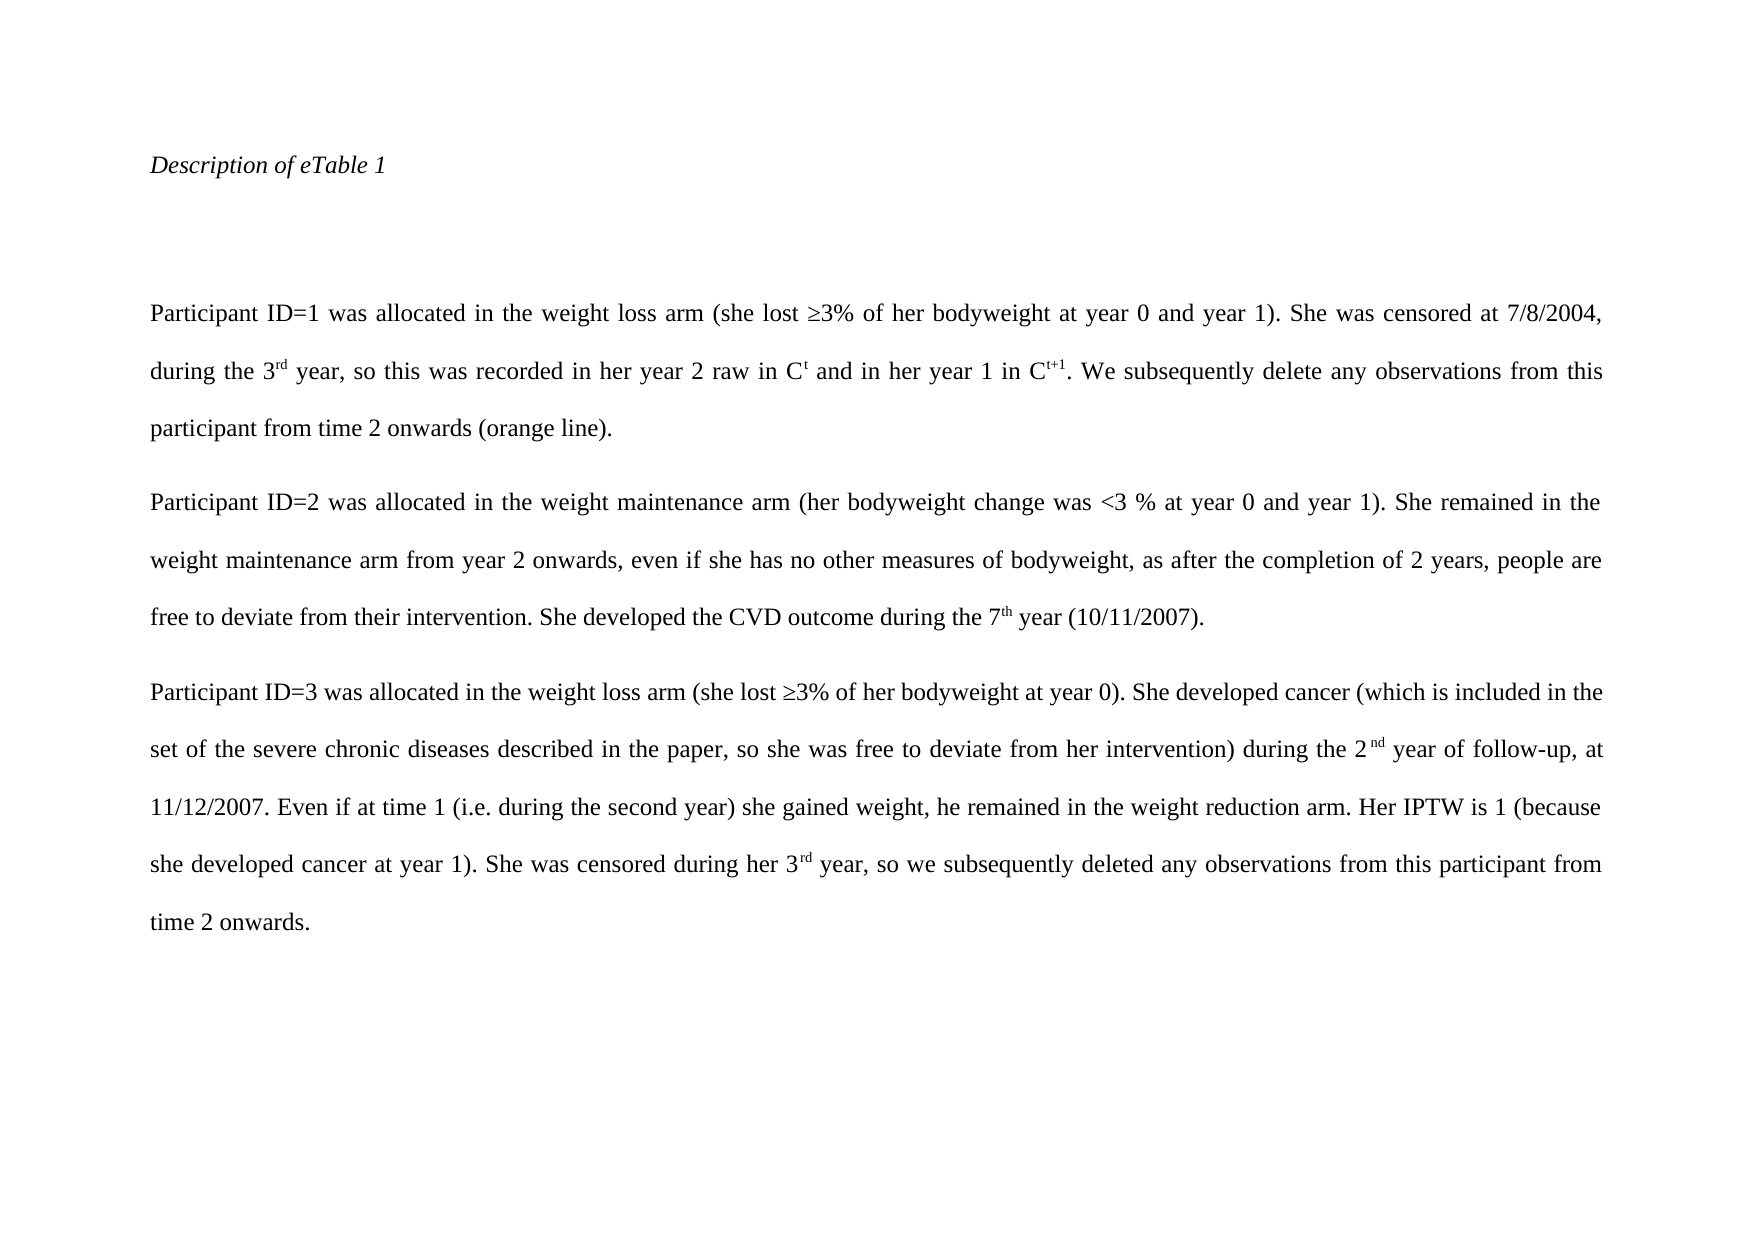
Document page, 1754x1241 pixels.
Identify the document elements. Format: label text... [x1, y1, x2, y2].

text Participant ID=3 was allocated in the weight loss arm (she lost ≥3% of her bodyweight at year 0). She developed cancer (which is included in the set of the severe chronic diseases described in the paper, so she was free to deviate from her intervention) during the 2nd year of follow-up, at 11/12/2007. Even if at time 1 (i.e. during the second year) she gained weight, he remained in the weight reduction arm. Her IPTW is 1 (because she developed cancer at year 1). She was censored during her 3rd year, so we subsequently deleted any observations from this participant from time 2 onwards. [150, 677, 1604, 935]
text Participant ID=2 was allocated in the weight maintenance arm (her bodyweight change was <3 % at year 0 and year 1). She remained in the weight maintenance arm from year 2 onwards, even if she has no other measures of bodyweight, as after the completion of 2 years, people are free to deviate from their intervention. She developed the CVD outcome during the 7th year (10/11/2007). [150, 487, 1604, 631]
text Description of eTable 1 [150, 150, 1604, 179]
text Participant ID=1 was allocated in the weight loss arm (she lost ≥3% of her bodyweight at year 0 and year 1). She was censored at 7/8/2004, during the 3rd year, so this was recorded in her year 2 raw in Ct and in her year 1 in Ct+1. We subsequently delete any observations from this participant from time 2 onwards (orange line). [150, 298, 1604, 442]
